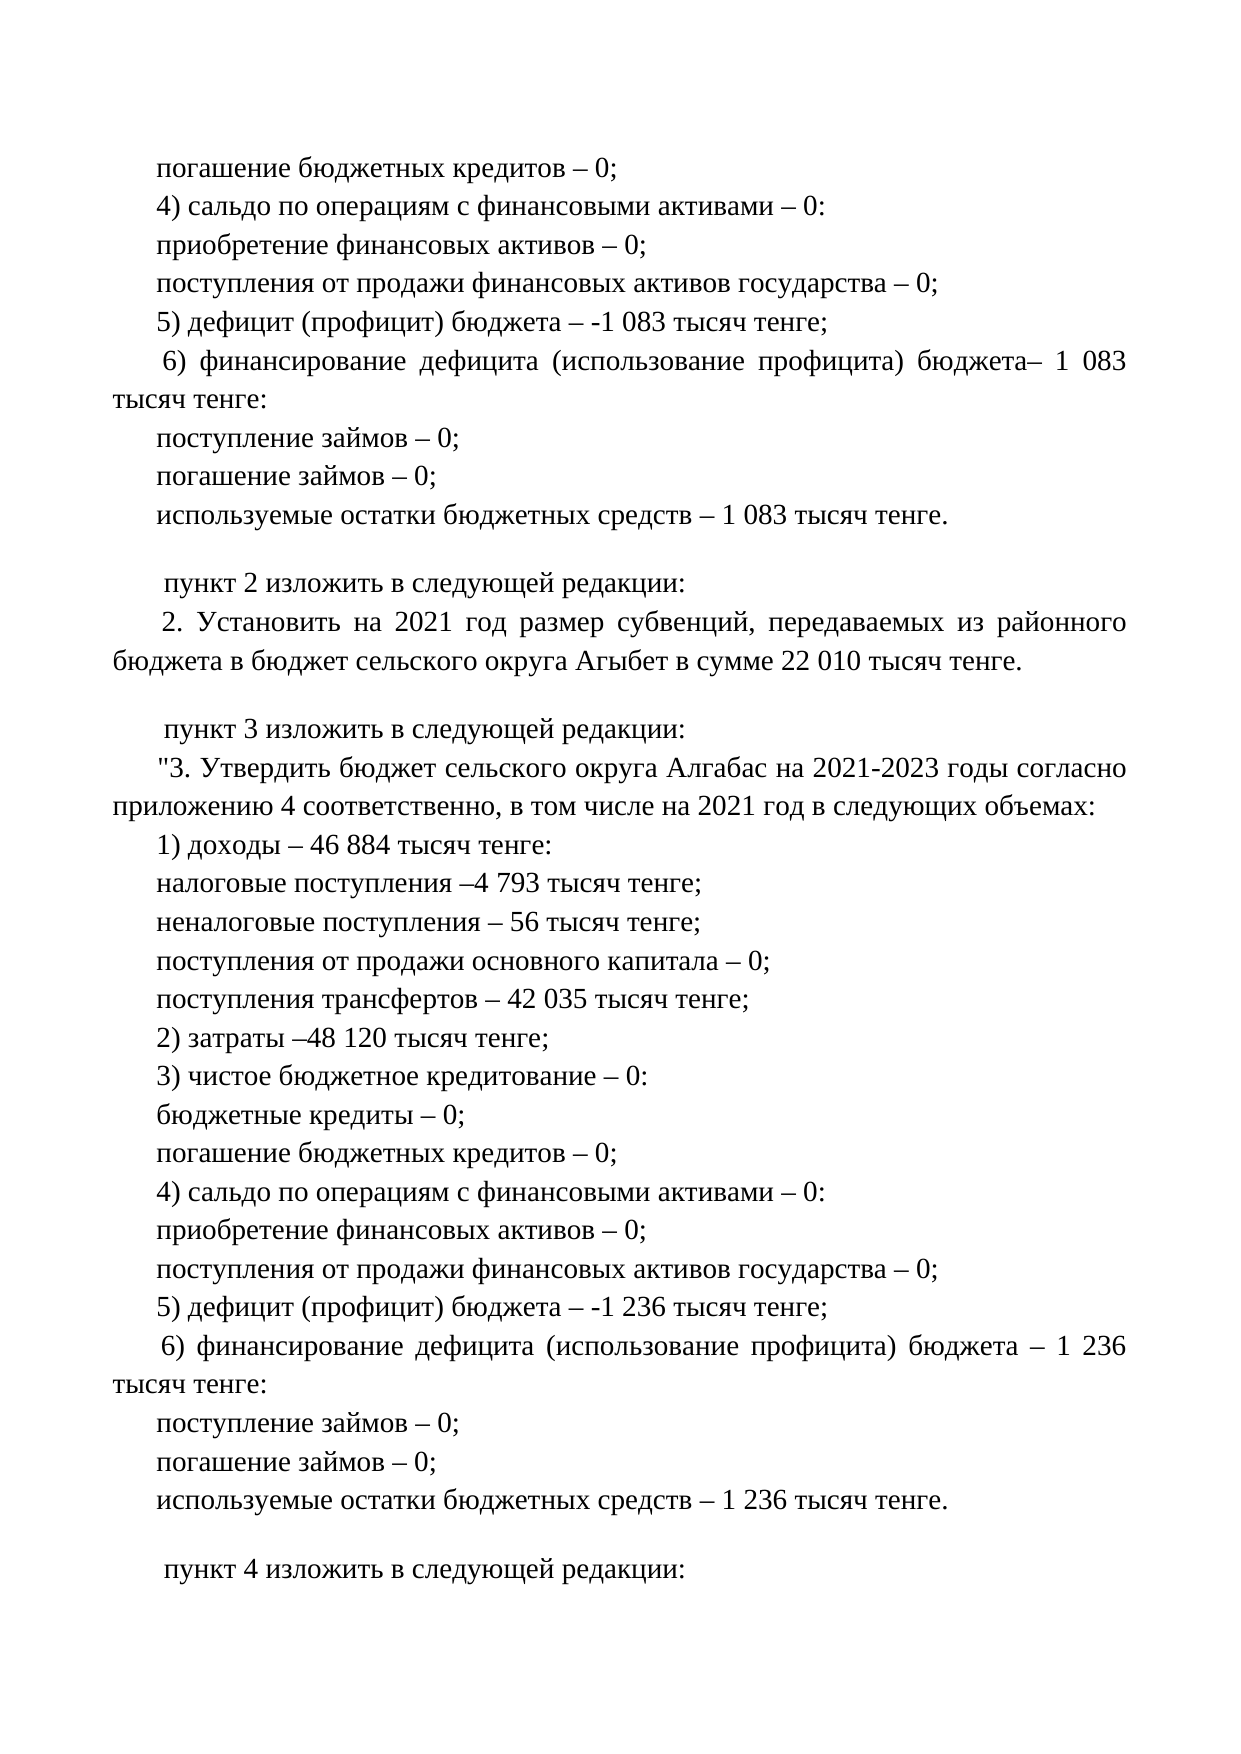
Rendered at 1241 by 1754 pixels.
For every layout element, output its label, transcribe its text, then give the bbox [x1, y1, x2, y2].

text поступление займов – 0; [112, 420, 1128, 453]
text 4) сальдо по операциям с финансовыми активами – 0: [112, 1174, 1128, 1207]
text погашение бюджетных кредитов – 0; [112, 150, 1128, 183]
text используемые остатки бюджетных средств – 1 236 тысяч тенге. [112, 1482, 1128, 1516]
text 1) доходы – 46 884 тысяч тенге: [112, 827, 1128, 861]
text 2. Установить на 2021 год размер субвенций, передаваемых из районного бюджета в бюджет сельского округа Агыбет в сумме 22 010 тысяч тенге. [112, 604, 1128, 676]
text 4) сальдо по операциям с финансовыми активами – 0: [112, 188, 1128, 222]
text налоговые поступления –4 793 тысяч тенге; [112, 866, 1128, 899]
text приобретение финансовых активов – 0; [112, 227, 1128, 261]
text пункт 4 изложить в следующей редакции: [112, 1551, 1128, 1584]
text погашение займов – 0; [112, 458, 1128, 492]
text поступление займов – 0; [112, 1405, 1128, 1439]
text неналоговые поступления – 56 тысяч тенге; [112, 904, 1128, 938]
text пункт 3 изложить в следующей редакции: [112, 711, 1128, 745]
text 6) финансирование дефицита (использование профицита) бюджета– 1 083 тысяч тенге: [112, 343, 1128, 415]
text погашение займов – 0; [112, 1444, 1128, 1477]
text пункт 2 изложить в следующей редакции: [112, 566, 1128, 599]
text 5) дефицит (профицит) бюджета – -1 236 тысяч тенге; [112, 1289, 1128, 1323]
text приобретение финансовых активов – 0; [112, 1212, 1128, 1246]
text поступления от продажи основного капитала – 0; [112, 943, 1128, 976]
text бюджетные кредиты – 0; [112, 1097, 1128, 1130]
text поступления от продажи финансовых активов государства – 0; [112, 266, 1128, 299]
text 2) затраты –48 120 тысяч тенге; [112, 1020, 1128, 1053]
text 5) дефицит (профицит) бюджета – -1 083 тысяч тенге; [112, 304, 1128, 338]
text поступления трансфертов – 42 035 тысяч тенге; [112, 981, 1128, 1015]
text погашение бюджетных кредитов – 0; [112, 1135, 1128, 1169]
text поступления от продажи финансовых активов государства – 0; [112, 1251, 1128, 1284]
text 6) финансирование дефицита (использование профицита) бюджета – 1 236 тысяч тенге: [112, 1328, 1128, 1400]
text "3. Утвердить бюджет сельского округа Алгабас на 2021-2023 годы согласно приложению 4 соответственно, в том числе на 2021 год в следующих объемах: [112, 750, 1128, 822]
text 3) чистое бюджетное кредитование – 0: [112, 1058, 1128, 1092]
text используемые остатки бюджетных средств – 1 083 тысяч тенге. [112, 497, 1128, 530]
